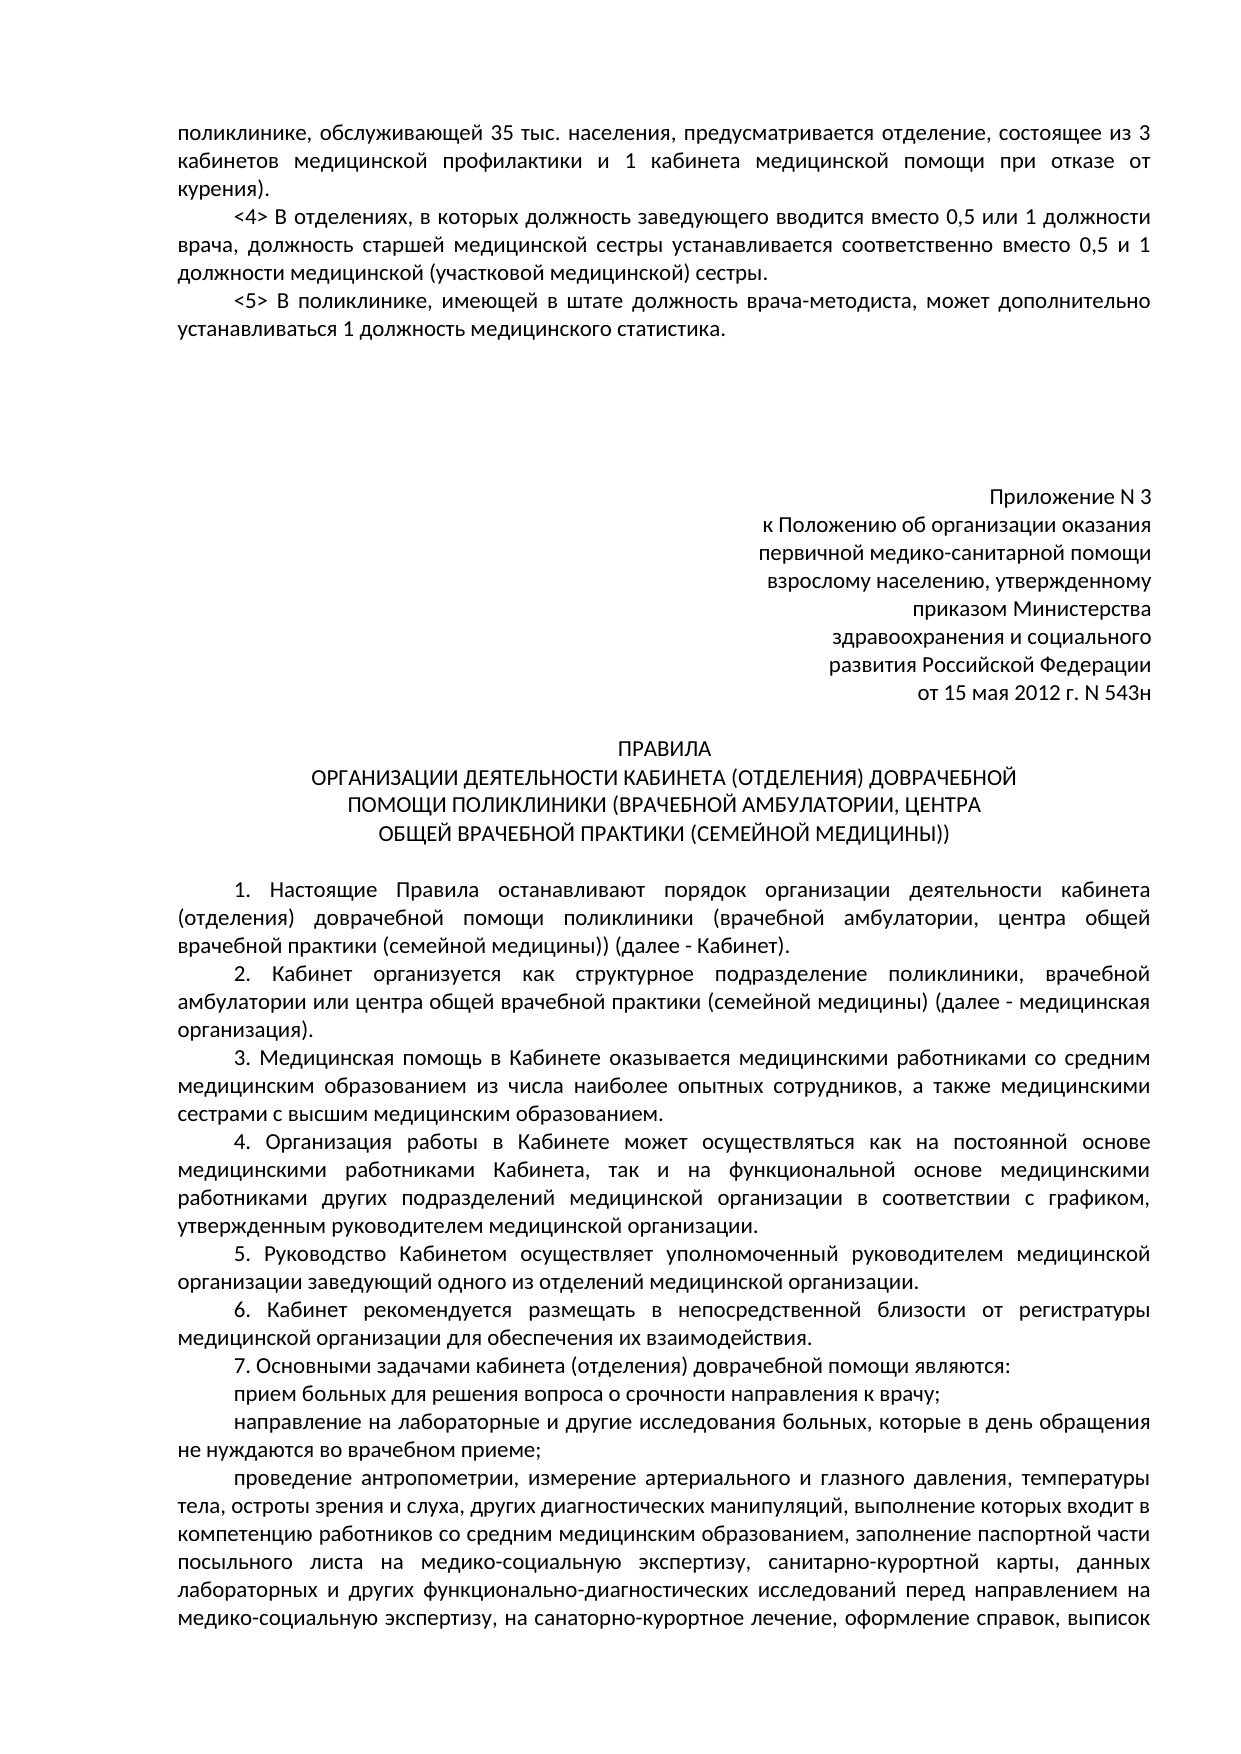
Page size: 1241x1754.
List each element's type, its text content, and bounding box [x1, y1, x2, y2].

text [177, 118, 1152, 202]
text Приложение N 3 [177, 482, 1152, 510]
text направление на лабораторные и другие исследования больных, которые в день обращения не нуждаются во врачебном приеме; [177, 1407, 1152, 1463]
text прием больных для решения вопроса о срочности направления к врачу; [177, 1379, 1152, 1407]
text ПОМОЩИ ПОЛИКЛИНИКИ (ВРАЧЕБНОЙ АМБУЛАТОРИИ, ЦЕНТРА [177, 791, 1152, 819]
text первичной медико-санитарной помощи [177, 538, 1152, 566]
text здравоохранения и социального [177, 622, 1152, 651]
text развития Российской Федерации [177, 651, 1152, 678]
text приказом Министерства [177, 594, 1152, 622]
text ОРГАНИЗАЦИИ ДЕЯТЕЛЬНОСТИ КАБИНЕТА (ОТДЕЛЕНИЯ) ДОВРАЧЕБНОЙ [177, 763, 1152, 791]
text 5. Руководство Кабинетом осуществляет уполномоченный руководителем медицинской организации заведующий одного из отделений медицинской организации. [177, 1239, 1152, 1295]
text <4> В отделениях, в которых должность заведующего вводится вместо 0,5 или 1 должности врача, должность старшей медицинской сестры устанавливается соответственно вместо 0,5 и 1 должности медицинской (участковой медицинской) сестры. [177, 202, 1152, 286]
text ПРАВИЛА [177, 734, 1152, 763]
text 6. Кабинет рекомендуется размещать в непосредственной близости от регистратуры медицинской организации для обеспечения их взаимодействия. [177, 1295, 1152, 1351]
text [177, 1463, 1152, 1631]
text 4. Организация работы в Кабинете может осуществляться как на постоянной основе медицинскими работниками Кабинета, так и на функциональной основе медицинскими работниками других подразделений медицинской организации в соответствии с графиком, утвержденным руководителем медицинской организации. [177, 1127, 1152, 1239]
text от 15 мая 2012 г. N 543н [177, 678, 1152, 707]
text ОБЩЕЙ ВРАЧЕБНОЙ ПРАКТИКИ (СЕМЕЙНОЙ МЕДИЦИНЫ)) [177, 819, 1152, 847]
text 7. Основными задачами кабинета (отделения) доврачебной помощи являются: [177, 1351, 1152, 1379]
text 3. Медицинская помощь в Кабинете оказывается медицинскими работниками со средним медицинским образованием из числа наиболее опытных сотрудников, а также медицинскими сестрами с высшим медицинским образованием. [177, 1043, 1152, 1127]
text 1. Настоящие Правила останавливают порядок организации деятельности кабинета (отделения) доврачебной помощи поликлиники (врачебной амбулатории, центра общей врачебной практики (семейной медицины)) (далее - Кабинет). [177, 875, 1152, 959]
text взрослому населению, утвержденному [177, 566, 1152, 594]
text <5> В поликлинике, имеющей в штате должность врача-методиста, может дополнительно устанавливаться 1 должность медицинского статистика. [177, 286, 1152, 342]
text к Положению об организации оказания [177, 510, 1152, 538]
text 2. Кабинет организуется как структурное подразделение поликлиники, врачебной амбулатории или центра общей врачебной практики (семейной медицины) (далее - медицинская организация). [177, 959, 1152, 1043]
